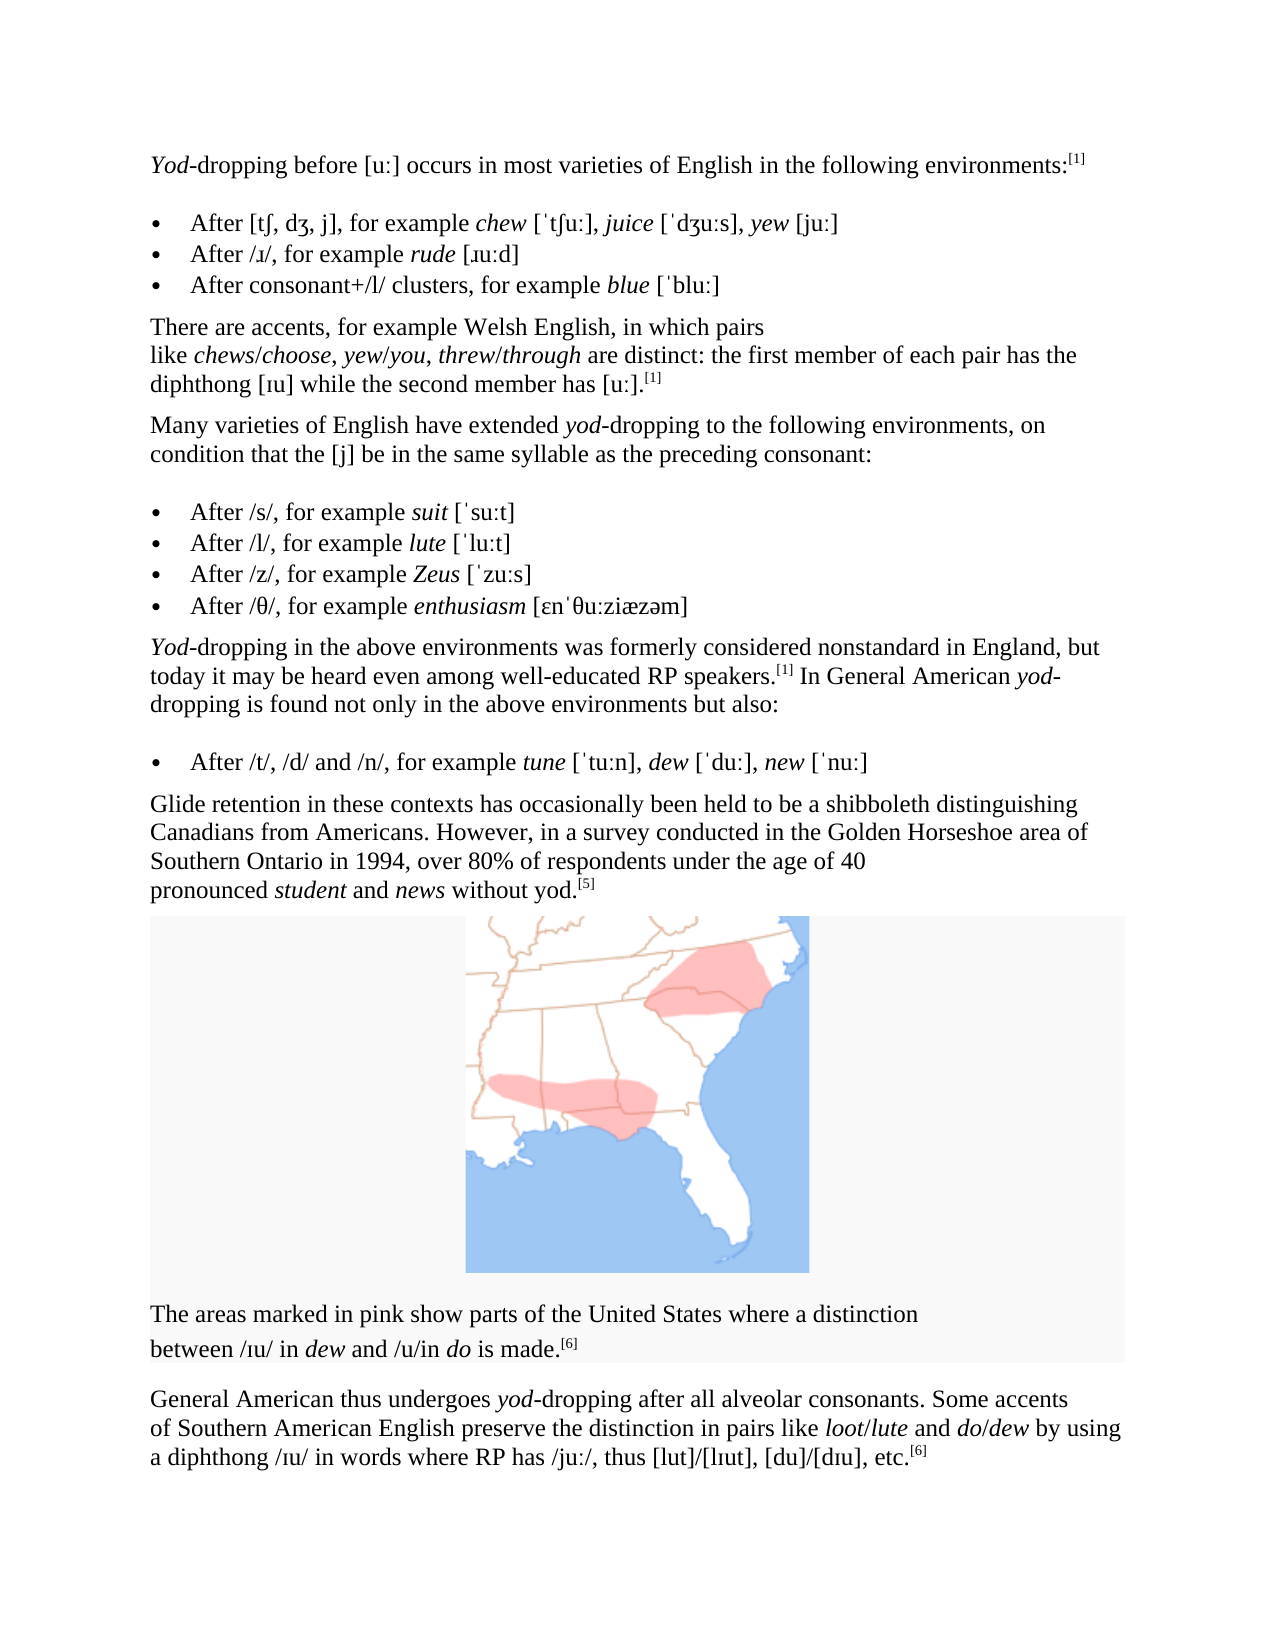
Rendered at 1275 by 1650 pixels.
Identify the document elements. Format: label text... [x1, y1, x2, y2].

list After /t/, /d/ and /n/, for example tune [ˈtuːn], dew [ˈduː], new [ˈnuː] [152, 747, 1125, 776]
picture [465, 916, 810, 1273]
text General American thus undergoes yod-dropping after all alveolar consonants. Some accents of Southern American English preserve the distinction in pairs like loot/lute and do/dew by using a diphthong /ɪu/ in words where RP has /juː/, thus [lut]/[lɪut], [du]/[dɪu], etc.[6] [150, 1384, 1125, 1470]
text Yod-dropping in the above environments was formerly considered nonstandard in England, but today it may be heard even among well-educated RP speakers.[1] In General American yod-dropping is found not only in the above environments but also: [150, 632, 1125, 718]
text Yod-dropping before [uː] occurs in most varieties of English in the following environments:[1] [150, 150, 1125, 179]
text The areas marked in pink show parts of the United States where a distinction between /ɪu/ in dew and /u/in do is made.[6] [150, 1293, 1125, 1363]
list After consonant+/l/ clusters, for example blue [ˈbluː] [152, 270, 1125, 299]
text Glide retention in these contexts has occasionally been held to be a shibboleth distinguishing Canadians from Americans. However, in a survey conducted in the Golden Horseshoe area of Southern Ontario in 1994, over 80% of respondents under the age of 40 pronounced student and news without yod.[5] [150, 789, 1125, 904]
list After /θ/, for example enthusiasm [ɛnˈθuːziæzəm] [152, 591, 1125, 619]
list After /ɹ/, for example rude [ɹuːd] [152, 239, 1125, 268]
list After /l/, for example lute [ˈluːt] [152, 528, 1125, 557]
list After /z/, for example Zeus [ˈzuːs] [152, 559, 1125, 588]
text There are accents, for example Welsh English, in which pairs like chews/choose, yew/you, threw/through are distinct: the first member of each pair has the diphthong [ɪu] while the second member has [uː].[1] [150, 312, 1125, 398]
list After /s/, for example suit [ˈsuːt] [152, 497, 1125, 526]
list After [tʃ, dʒ, j], for example chew [ˈtʃuː], juice [ˈdʒuːs], yew [juː] [152, 208, 1125, 237]
text Many varieties of English have extended yod-dropping to the following environments, on condition that the [j] be in the same syllable as the preceding consonant: [150, 410, 1125, 468]
